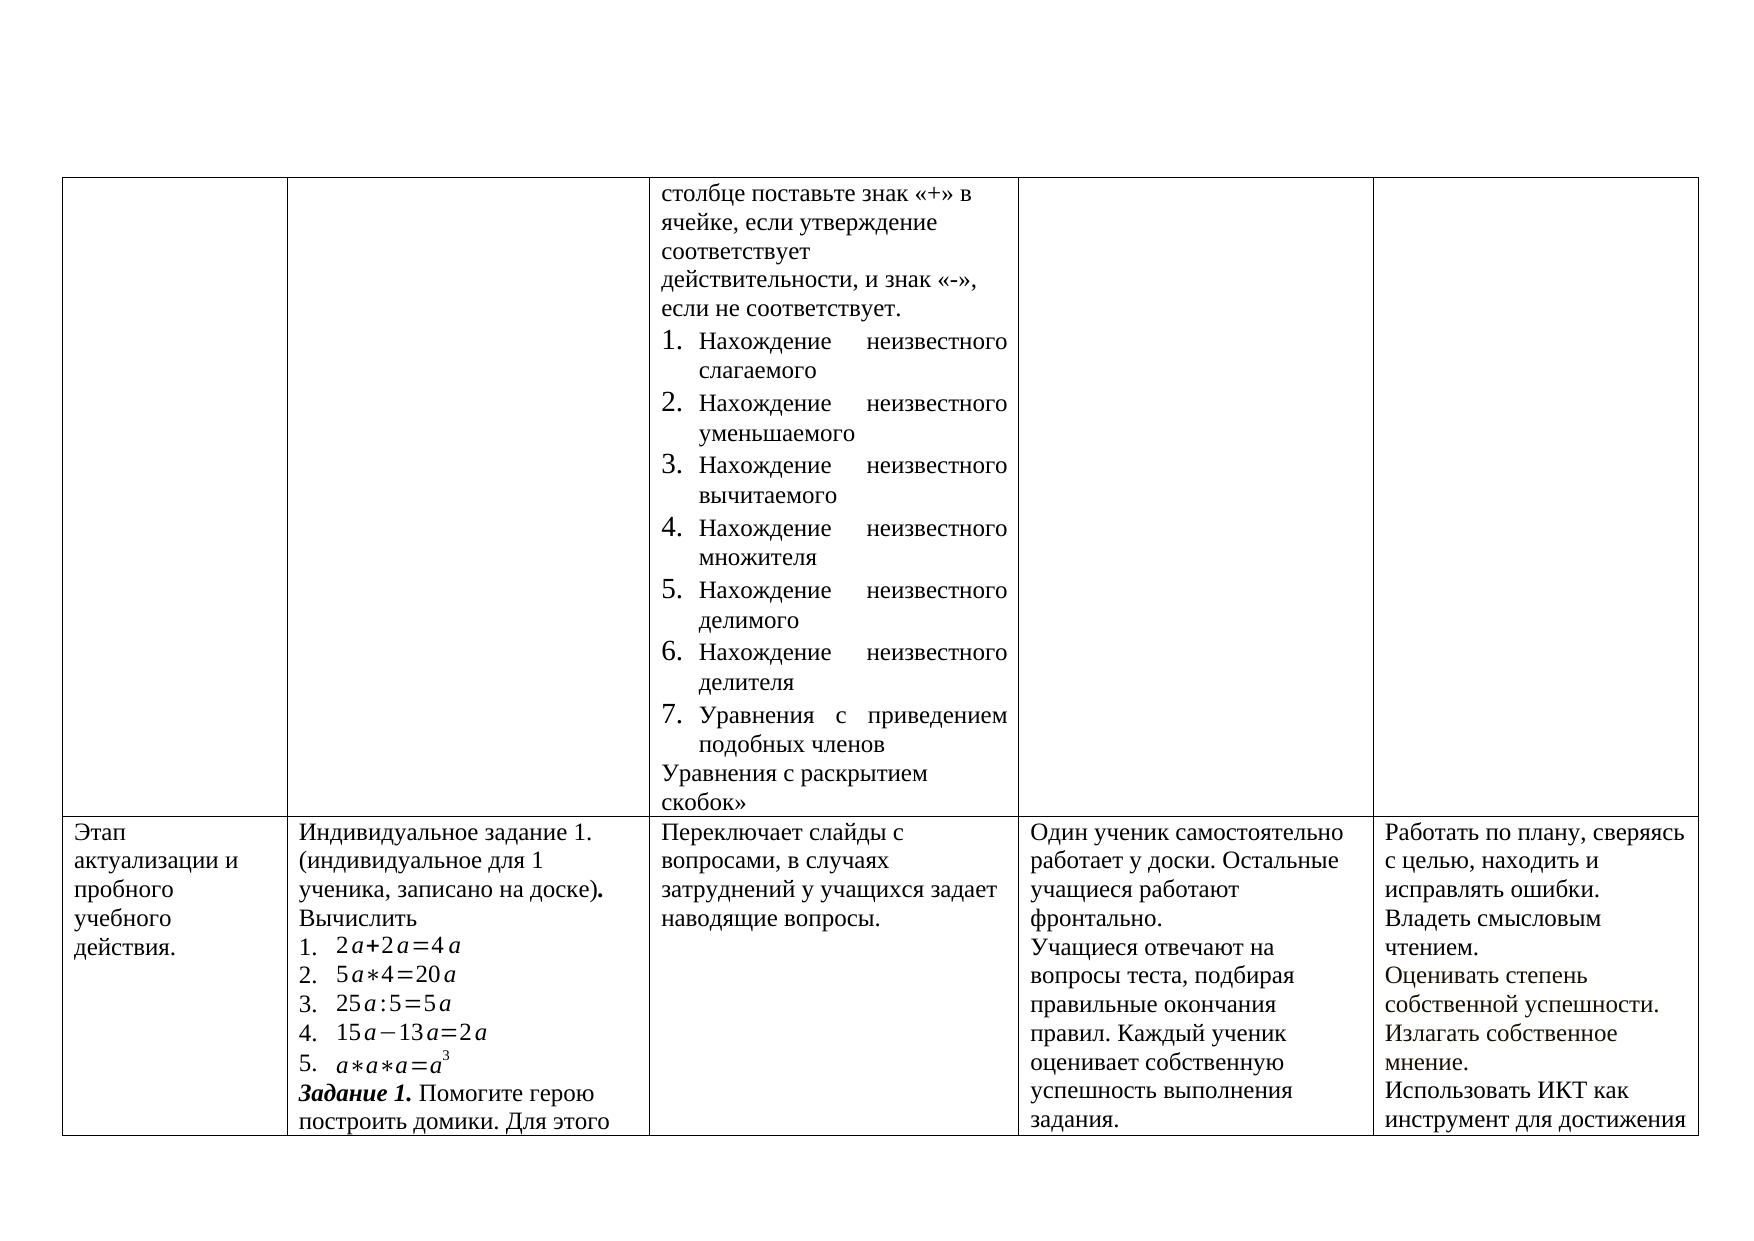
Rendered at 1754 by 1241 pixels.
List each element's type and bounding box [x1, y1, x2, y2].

table_cell [650, 178, 1018, 816]
table_cell [1019, 178, 1373, 816]
table_cell [1019, 817, 1373, 1135]
table_cell [1374, 817, 1698, 1135]
table_cell [288, 178, 649, 816]
table_cell [1374, 178, 1698, 816]
table_cell [288, 817, 649, 1135]
table_cell [63, 817, 287, 1135]
table_cell [63, 178, 287, 816]
table_cell [650, 817, 1018, 1135]
